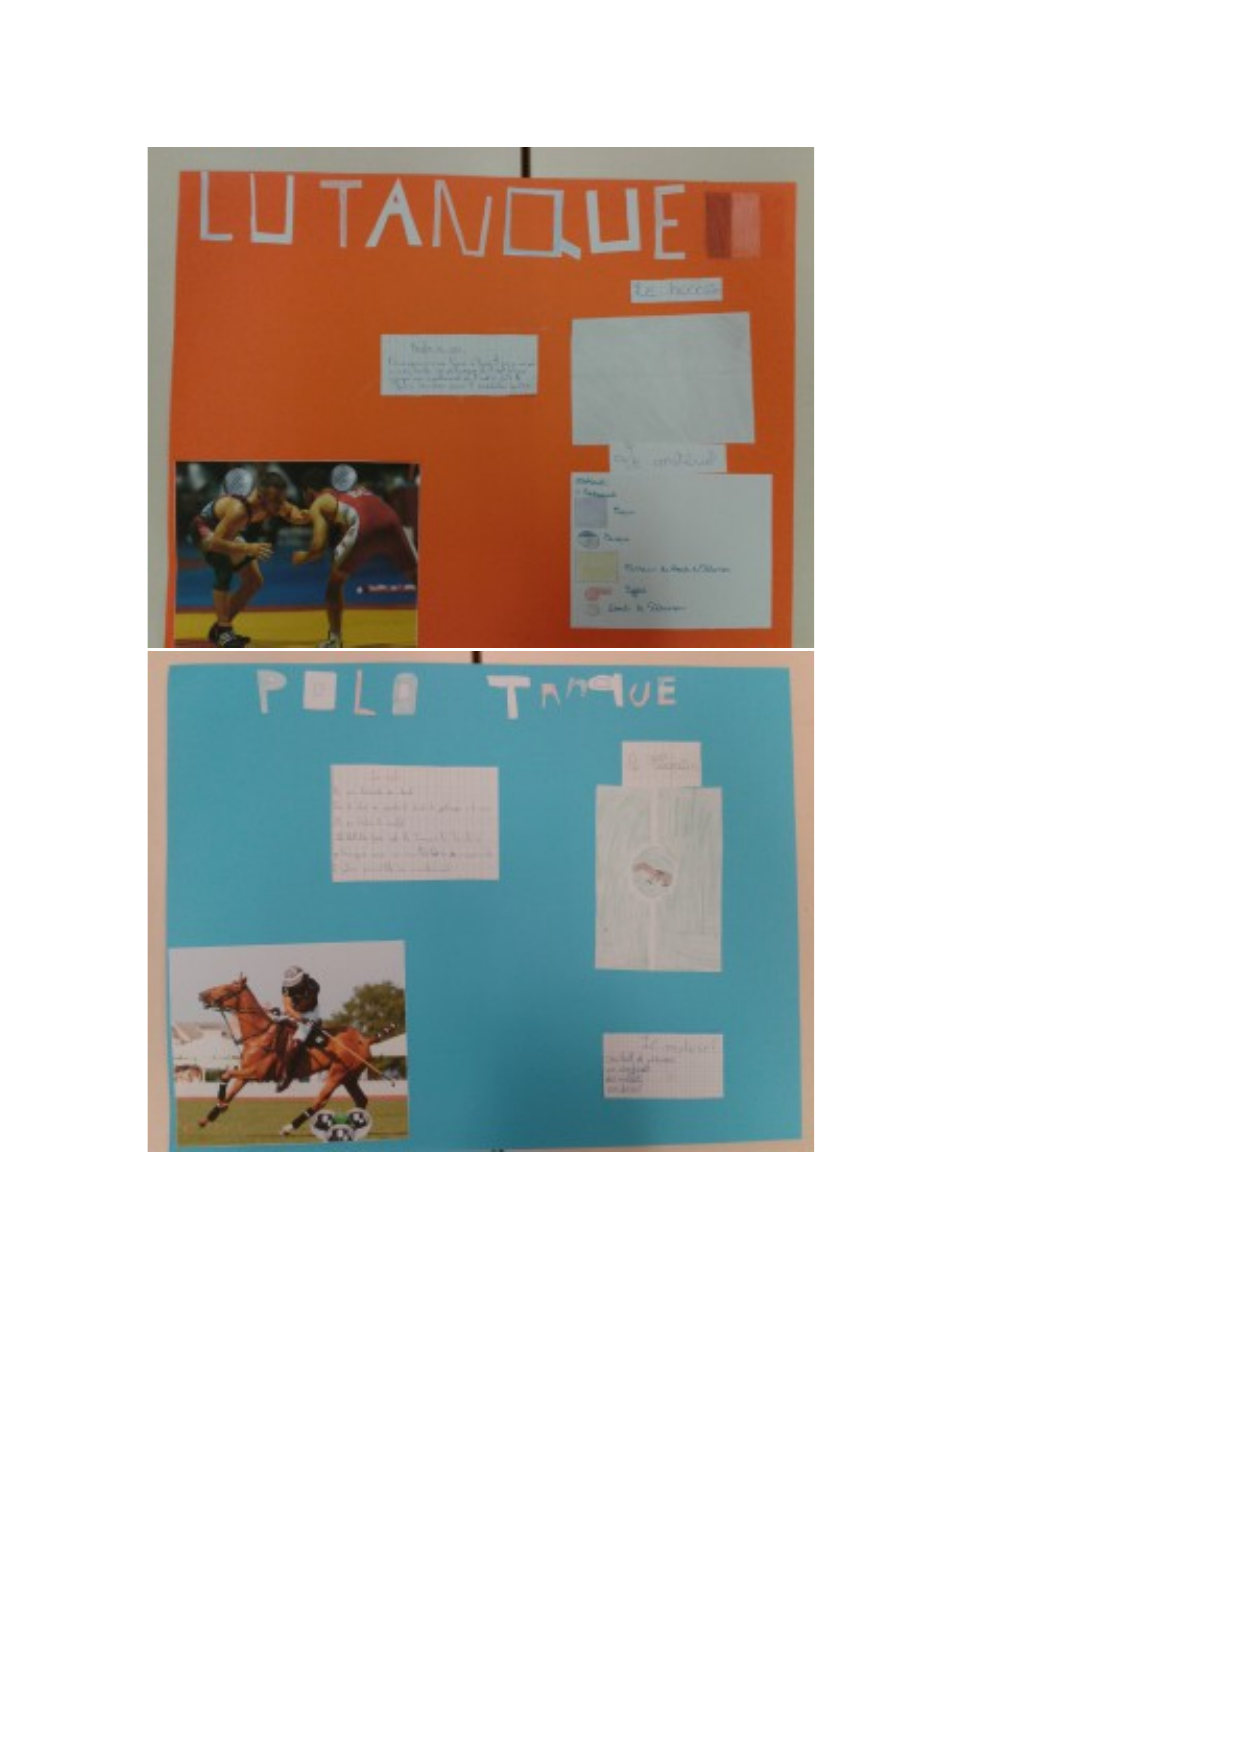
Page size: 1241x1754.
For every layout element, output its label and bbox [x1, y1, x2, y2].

picture [147, 147, 815, 648]
picture [147, 651, 815, 1152]
